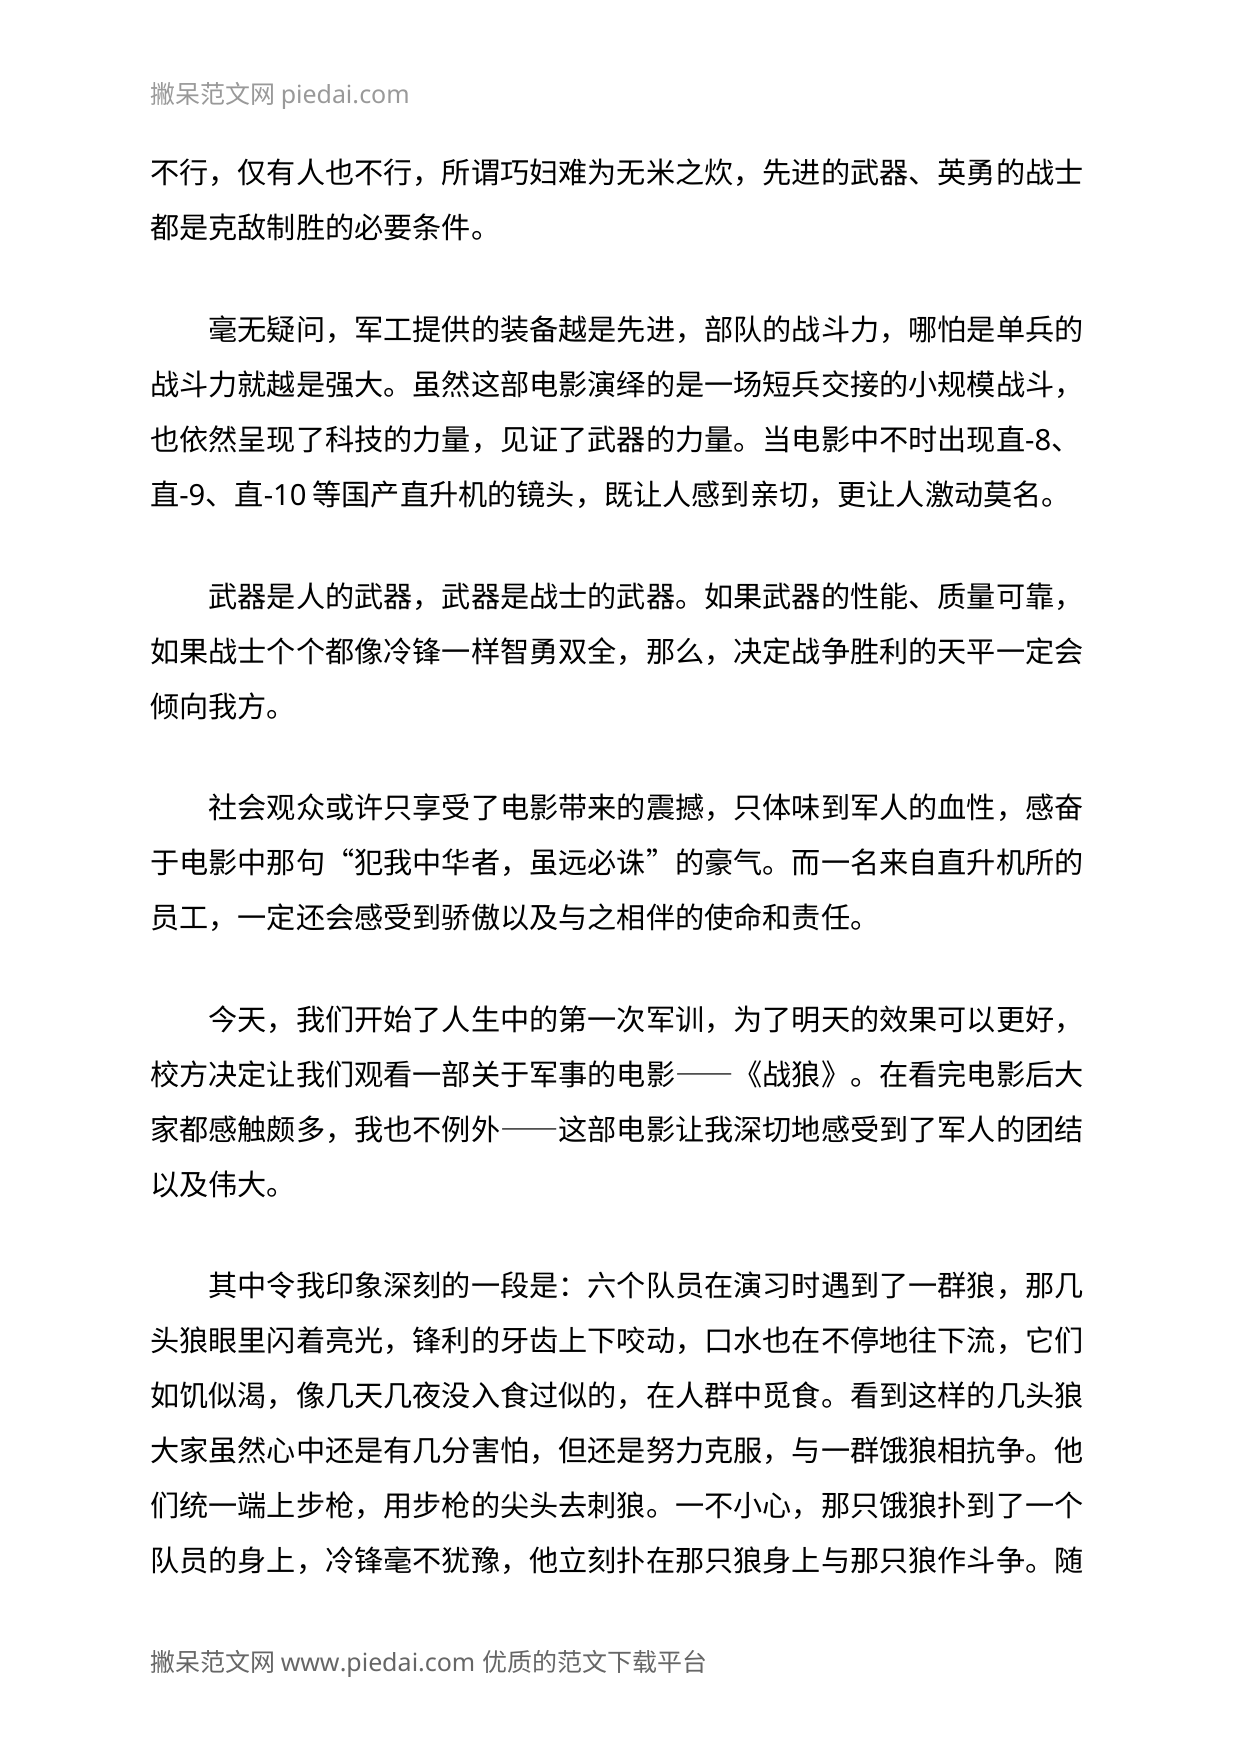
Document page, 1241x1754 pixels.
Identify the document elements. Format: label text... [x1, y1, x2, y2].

text 社会观众或许只享受了电影带来的震撼，只体味到军人的血性，感奋于电影中那句“犯我中华者，虽远必诛”的豪气。而一名来自直升机所的员工，一定还会感受到骄傲以及与之相伴的使命和责任。 [150, 785, 1090, 937]
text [150, 1263, 1090, 1580]
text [150, 150, 1090, 247]
text 今天，我们开始了人生中的第一次军训，为了明天的效果可以更好，校方决定让我们观看一部关于军事的电影——《战狼》。在看完电影后大家都感触颇多，我也不例外——这部电影让我深切地感受到了军人的团结以及伟大。 [150, 997, 1090, 1203]
text 毫无疑问，军工提供的装备越是先进，部队的战斗力，哪怕是单兵的战斗力就越是强大。虽然这部电影演绎的是一场短兵交接的小规模战斗，也依然呈现了科技的力量，见证了武器的力量。当电影中不时出现直-8、直-9、直-10等国产直升机的镜头，既让人感到亲切，更让人激动莫名。 [150, 307, 1090, 514]
text 武器是人的武器，武器是战士的武器。如果武器的性能、质量可靠，如果战士个个都像冷锋一样智勇双全，那么，决定战争胜利的天平一定会倾向我方。 [150, 573, 1090, 726]
